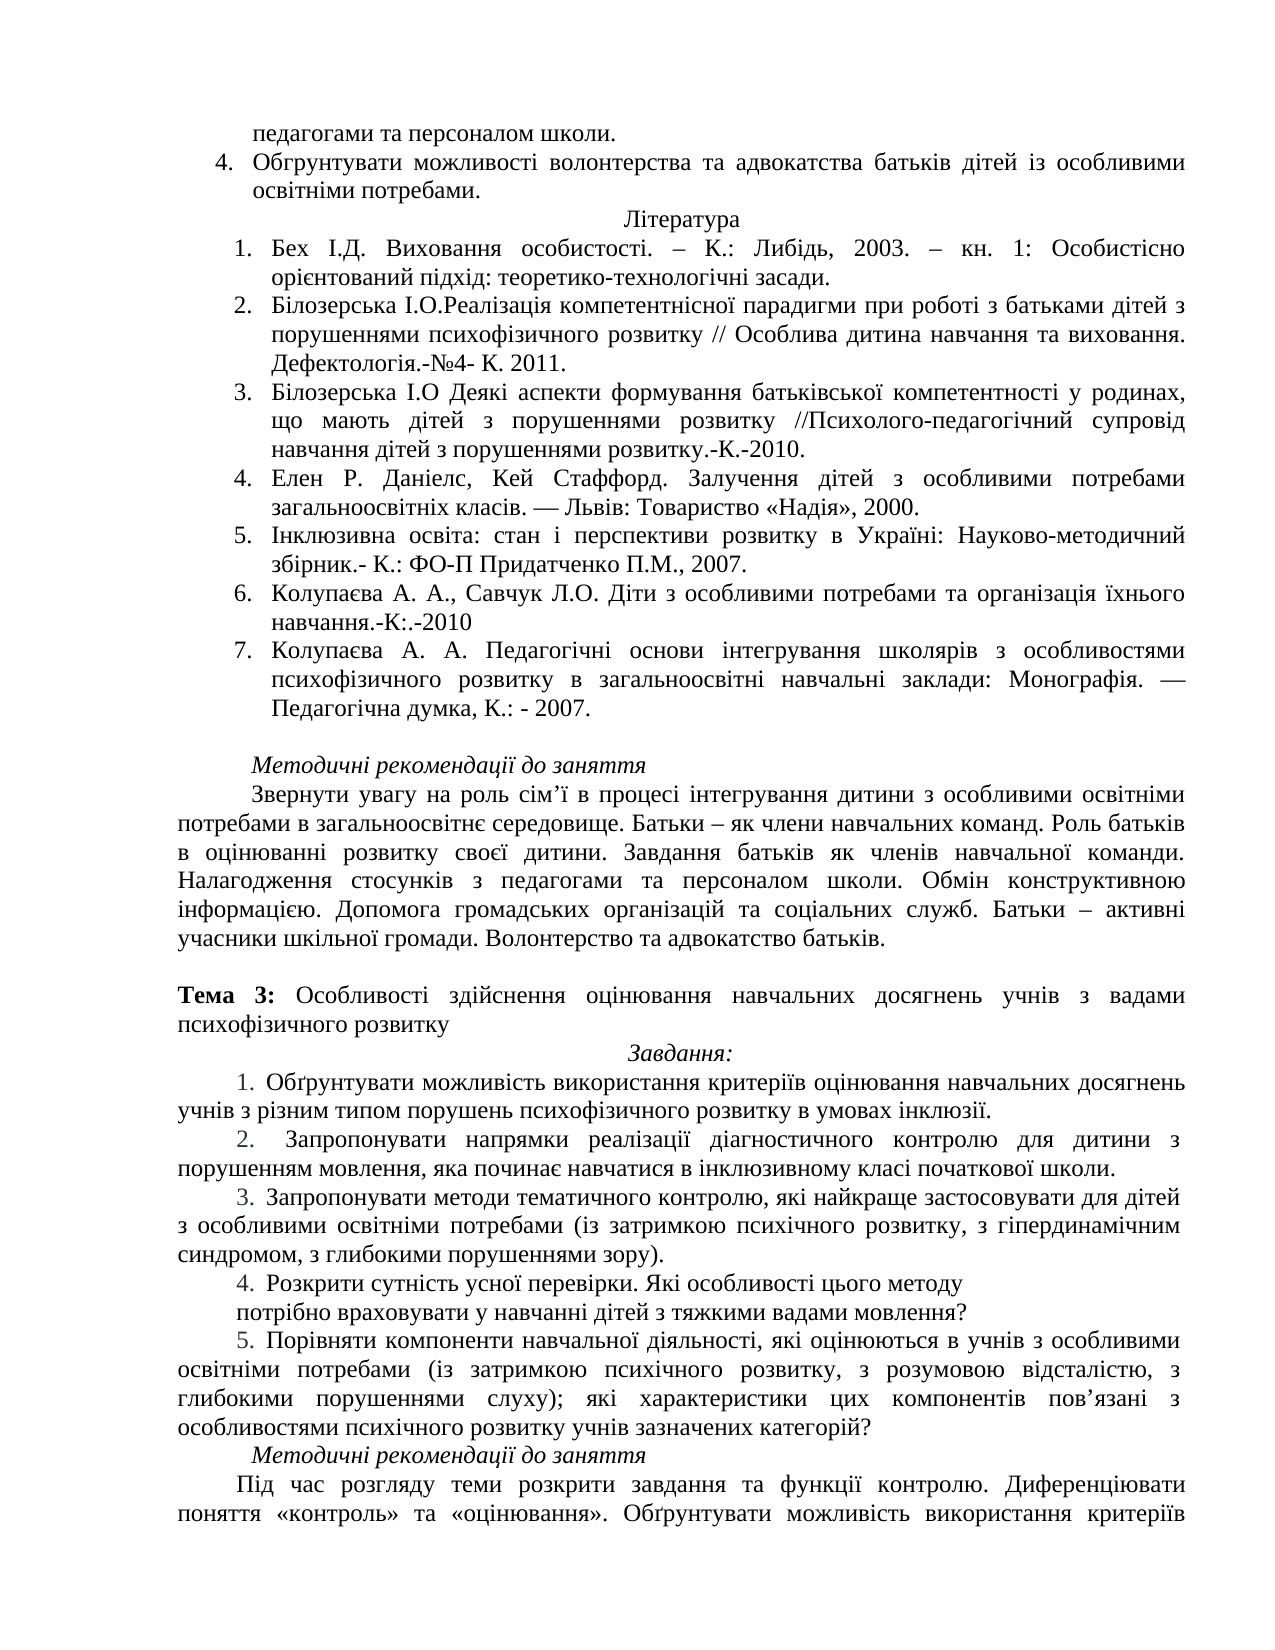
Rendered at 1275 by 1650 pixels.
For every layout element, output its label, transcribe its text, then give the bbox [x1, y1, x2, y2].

list Обґрунтувати можливість використання критеріїв оцінювання навчальних досягнень учнів з різним типом порушень психофізичного розвитку в умовах інклюзії. [177, 1067, 1186, 1124]
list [215, 118, 1186, 147]
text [177, 1469, 1186, 1527]
list Запропонувати напрямки реалізації діагностичного контролю для дитини з порушенням мовлення, яка починає навчатися в інклюзивному класі початкової школи. [177, 1124, 1181, 1182]
list Запропонувати методи тематичного контролю, які найкраще застосовувати для дітей з особливими освітніми потребами (із затримкою психічного розвитку, з гіпердинамічним синдромом, з глибокими порушеннями зору). [177, 1182, 1181, 1268]
text Методичні рекомендації до заняття [177, 1441, 1186, 1469]
text Література [177, 204, 1186, 233]
text Тема 3: Особливості здійснення оцінювання навчальних досягнень учнів з вадами психофізичного розвитку [177, 981, 1186, 1038]
text потрібно враховувати у навчанні дітей з тяжкими вадами мовлення? [177, 1297, 1181, 1326]
list Білозерська І.О.Реалізація компетентнісної парадигми при роботі з батьками дітей з порушеннями психофізичного розвитку // Особлива дитина навчання та виховання. Дефектологія.-№4- К. 2011. [233, 291, 1186, 377]
text Методичні рекомендації до заняття [177, 751, 1186, 779]
text Звернути увагу на роль сім’ї в процесі інтегрування дитини з особливими освітніми потребами в загальноосвітнє середовище. Батьки – як члени навчальних команд. Роль батьків в оцінюванні розвитку своєї дитини. Завдання батьків як членів навчальної команди. Налагодження стосунків з педагогами та персоналом школи. Обмін конструктивною інформацією. Допомога громадських організацій та соціальних служб. Батьки – активні учасники шкільної громади. Волонтерство та адвокатство батьків. [177, 779, 1186, 952]
list Бех І.Д. Виховання особистості. – К.: Либідь, 2003. – кн. 1: Особистісно орієнтований підхід: теоретико-технологічні засади. [233, 233, 1186, 291]
list Порівняти компоненти навчальної діяльності, які оцінюються в учнів з особливими освітніми потребами (із затримкою психічного розвитку, з розумовою відсталістю, з глибокими порушеннями слуху); які характеристики цих компонентів пов’язані з особливостями психічного розвитку учнів зазначених категорій? [177, 1326, 1181, 1441]
list Елен P. Даніелс, Кей Стаффорд. Залучення дітей з особливими потребами загальноосвітніх класів. — Львів: Товариство «Надія», 2000. [233, 463, 1186, 521]
list Обгрунтувати можливості волонтерства та адвокатства батьків дітей із особливими освітніми потребами. [215, 147, 1186, 204]
list Білозерська І.О Деякі аспекти формування батьківської компетентності у родинах, що мають дітей з порушеннями розвитку //Психолого-педагогічний супровід навчання дітей з порушеннями розвитку.-К.-2010. [233, 377, 1186, 463]
text Завдання: [177, 1038, 1186, 1067]
list Розкрити сутність усної перевірки. Які особливості цього методу [177, 1268, 1181, 1297]
list Колупаєва А. А., Савчук Л.О. Діти з особливими потребами та організація їхнього навчання.-К:.-2010 [233, 578, 1186, 636]
list Інклюзивна освіта: стан і перспективи розвитку в Україні: Науково-методичний збірник.- К.: ФО-П Придатченко П.М., 2007. [233, 521, 1186, 578]
list Колупаєва А. А. Педагогічні основи інтегрування школярів з особливостями психофізичного розвитку в загальноосвітні навчальні заклади: Монографія. — Педагогічна думка, К.: - 2007. [233, 636, 1186, 722]
